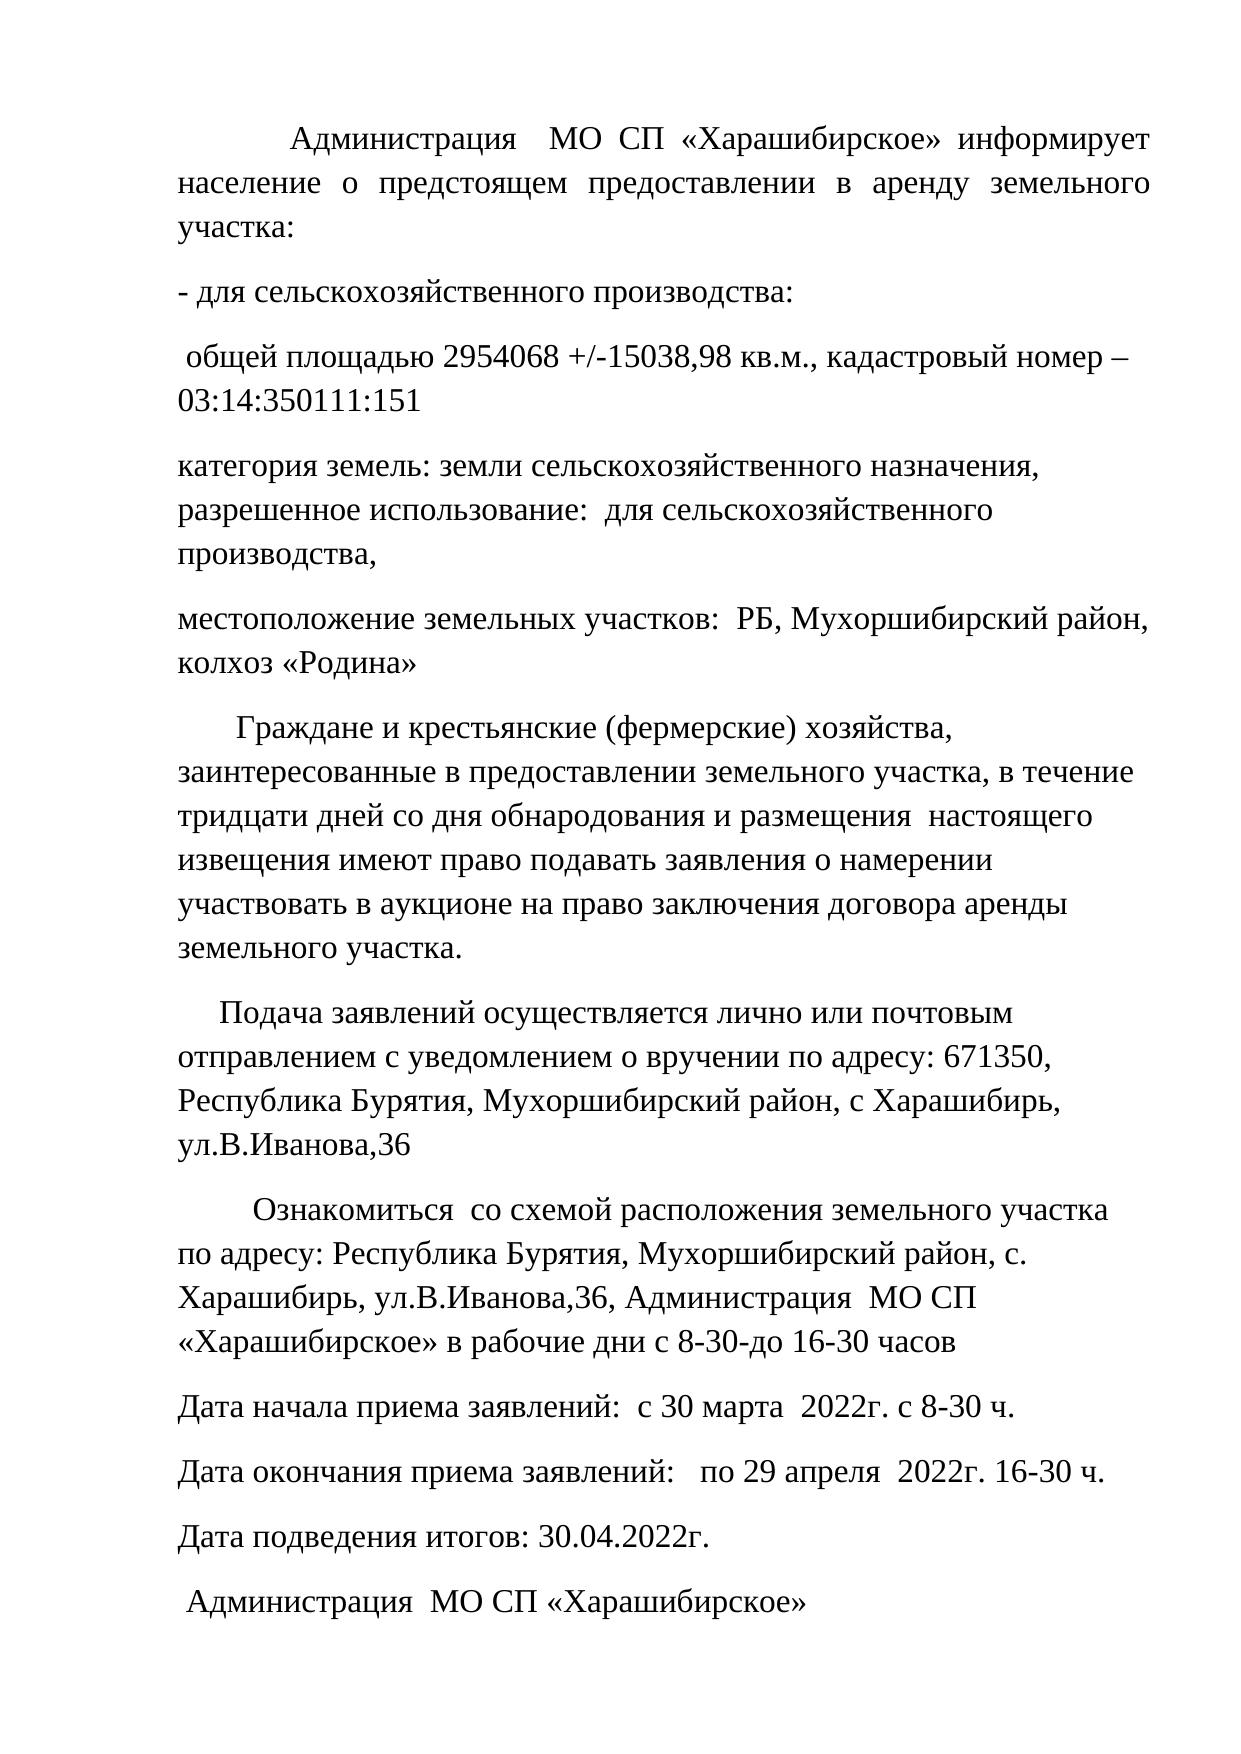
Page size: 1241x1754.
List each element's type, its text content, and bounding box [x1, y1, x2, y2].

text Подача заявлений осуществляется лично или почтовым отправлением с уведомлением о вручении по адресу: 671350, Республика Бурятия, Мухоршибирский район, с Харашибирь, ул.В.Иванова,36 [177, 992, 1152, 1163]
text местоположение земельных участков: РБ, Мухоршибирский район, колхоз «Родина» [177, 598, 1152, 680]
text Дата подведения итогов: 30.04.2022г. [177, 1516, 1152, 1554]
text Граждане и крестьянские (фермерские) хозяйства, заинтересованные в предоставлении земельного участка, в течение тридцати дней со дня обнародования и размещения настоящего извещения имеют право подавать заявления о намерении участвовать в аукционе на право заключения договора аренды земельного участка. [177, 707, 1152, 966]
text категория земель: земли сельскохозяйственного назначения, разрешенное использование: для сельскохозяйственного производства, [177, 445, 1152, 571]
text Администрация МО СП «Харашибирское» [177, 1581, 1152, 1619]
text общей площадью 2954068 +/-15038,98 кв.м., кадастровый номер – 03:14:350111:151 [177, 336, 1152, 418]
text Дата начала приема заявлений: с 30 марта 2022г. с 8-30 ч. [177, 1386, 1152, 1425]
text - для сельскохозяйственного производства: [177, 271, 1152, 309]
text Дата окончания приема заявлений: по 29 апреля 2022г. 16-30 ч. [177, 1451, 1152, 1489]
text Администрация МО СП «Харашибирское» информирует население о предстоящем предоставлении в аренду земельного участка: [177, 118, 1152, 244]
text Ознакомиться со схемой расположения земельного участка по адресу: Республика Бурятия, Мухоршибирский район, с. Харашибирь, ул.В.Иванова,36, Администрация МО СП «Харашибирское» в рабочие дни с 8-30-до 16-30 часов [177, 1189, 1152, 1360]
